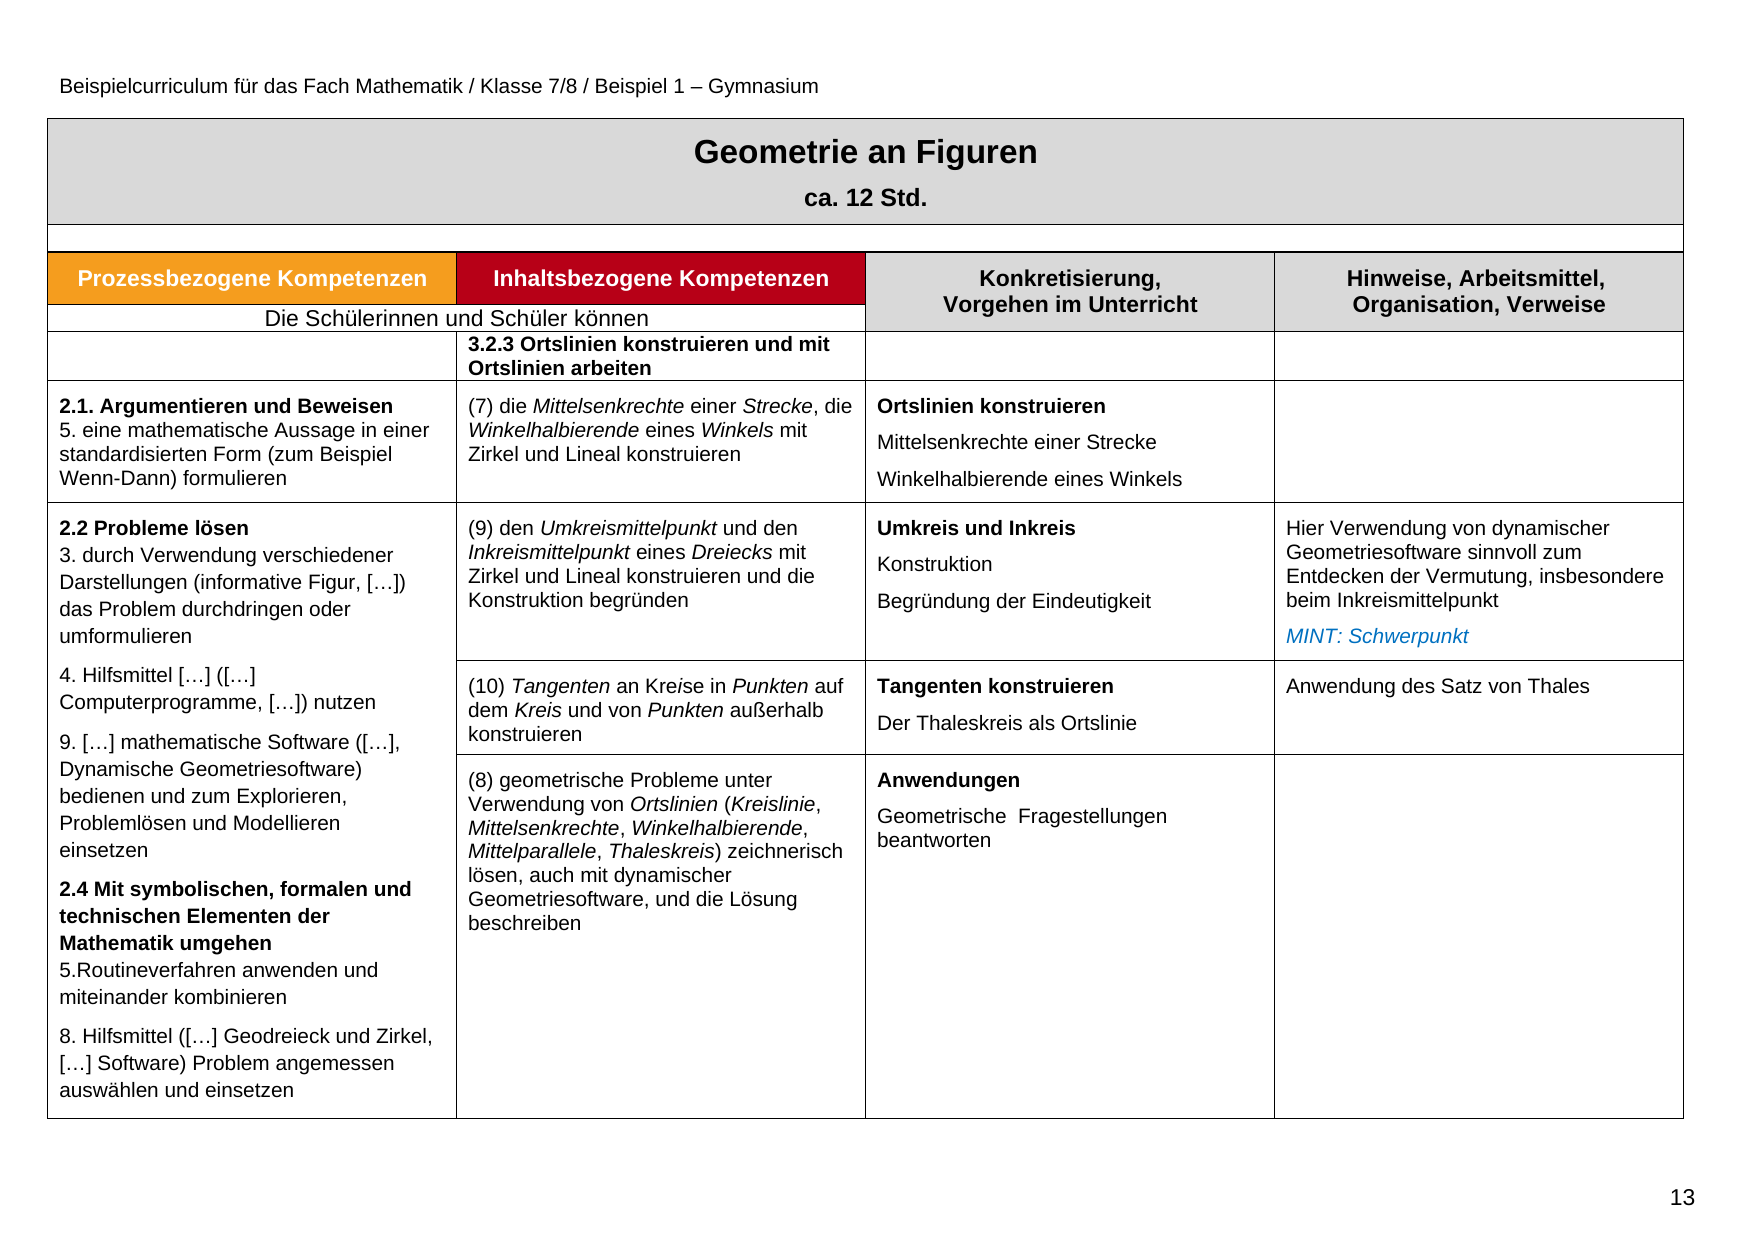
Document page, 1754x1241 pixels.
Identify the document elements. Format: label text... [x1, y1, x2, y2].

table_cell 2.2 Probleme lösen 3. durch Verwendung verschiedener Darstellungen (informative Figur, […]) das Problem durchdringen oder umformulieren 4. Hilfsmittel […] ([…] Computerprogramme, […]) nutzen 9. […] mathematische Software ([…], Dynamische Geometriesoftware) bedienen und zum Explorieren, Problemlösen und Modellieren einsetzen 2.4 Mit symbolischen, formalen und technischen Elementen der Mathematik umgehen 5.Routineverfahren anwenden und miteinander kombinieren 8. Hilfsmittel ([…] Geodreieck und Zirkel, […] Software) Problem angemessen auswählen und einsetzen [48, 503, 456, 1118]
table_cell Anwendung des Satz von Thales [1275, 661, 1683, 754]
table_cell (10) Tangenten an Kreise in Punkten auf dem Kreis und von Punkten außerhalb konstruieren [457, 661, 865, 754]
table_cell Hinweise, Arbeitsmittel, Organisation, Verweise [1275, 253, 1683, 331]
table_cell Prozessbezogene Kompetenzen [48, 253, 456, 304]
table_cell (9) den Umkreismittelpunkt und den Inkreismittelpunkt eines Dreiecks mit Zirkel und Lineal konstruieren und die Konstruktion begründen [457, 503, 865, 660]
table_cell Tangenten konstruieren Der Thaleskreis als Ortslinie [866, 661, 1274, 754]
table_header Geometrie an Figuren ca. 12 Std. [48, 119, 1683, 224]
table_cell Konkretisierung, Vorgehen im Unterricht [866, 253, 1274, 331]
table_cell [48, 225, 1683, 251]
table_cell 3.2.3 Ortslinien konstruieren und mit Ortslinien arbeiten [457, 332, 865, 380]
table_cell [48, 332, 456, 380]
table_cell [1275, 381, 1683, 502]
table_cell [1275, 755, 1683, 1118]
table_cell Ortslinien konstruieren Mittelsenkrechte einer Strecke Winkelhalbierende eines Winkels [866, 381, 1274, 502]
table_cell Anwendungen Geometrische Fragestellungen beantworten [866, 755, 1274, 1118]
table_cell Inhaltsbezogene Kompetenzen [457, 253, 865, 304]
table_cell Umkreis und Inkreis Konstruktion Begründung der Eindeutigkeit [866, 503, 1274, 660]
table_cell (8) geometrische Probleme unter Verwendung von Ortslinien (Kreislinie, Mittelsenkrechte, Winkelhalbierende, Mittelparallele, Thaleskreis) zeichnerisch lösen, auch mit dynamischer Geometriesoftware, und die Lösung beschreiben [457, 755, 865, 1118]
table_cell Hier Verwendung von dynamischer Geometriesoftware sinnvoll zum Entdecken der Vermutung, insbesondere beim Inkreismittelpunkt MINT: Schwerpunkt [1275, 503, 1683, 660]
table_cell [1275, 332, 1683, 380]
table_cell 2.1. Argumentieren und Beweisen 5. eine mathematische Aussage in einer standardisierten Form (zum Beispiel Wenn-Dann) formulieren [48, 381, 456, 502]
table_cell (7) die Mittelsenkrechte einer Strecke, die Winkelhalbierende eines Winkels mit Zirkel und Lineal konstruieren [457, 381, 865, 502]
table_cell [866, 332, 1274, 380]
table_cell Die Schülerinnen und Schüler können [48, 305, 865, 331]
